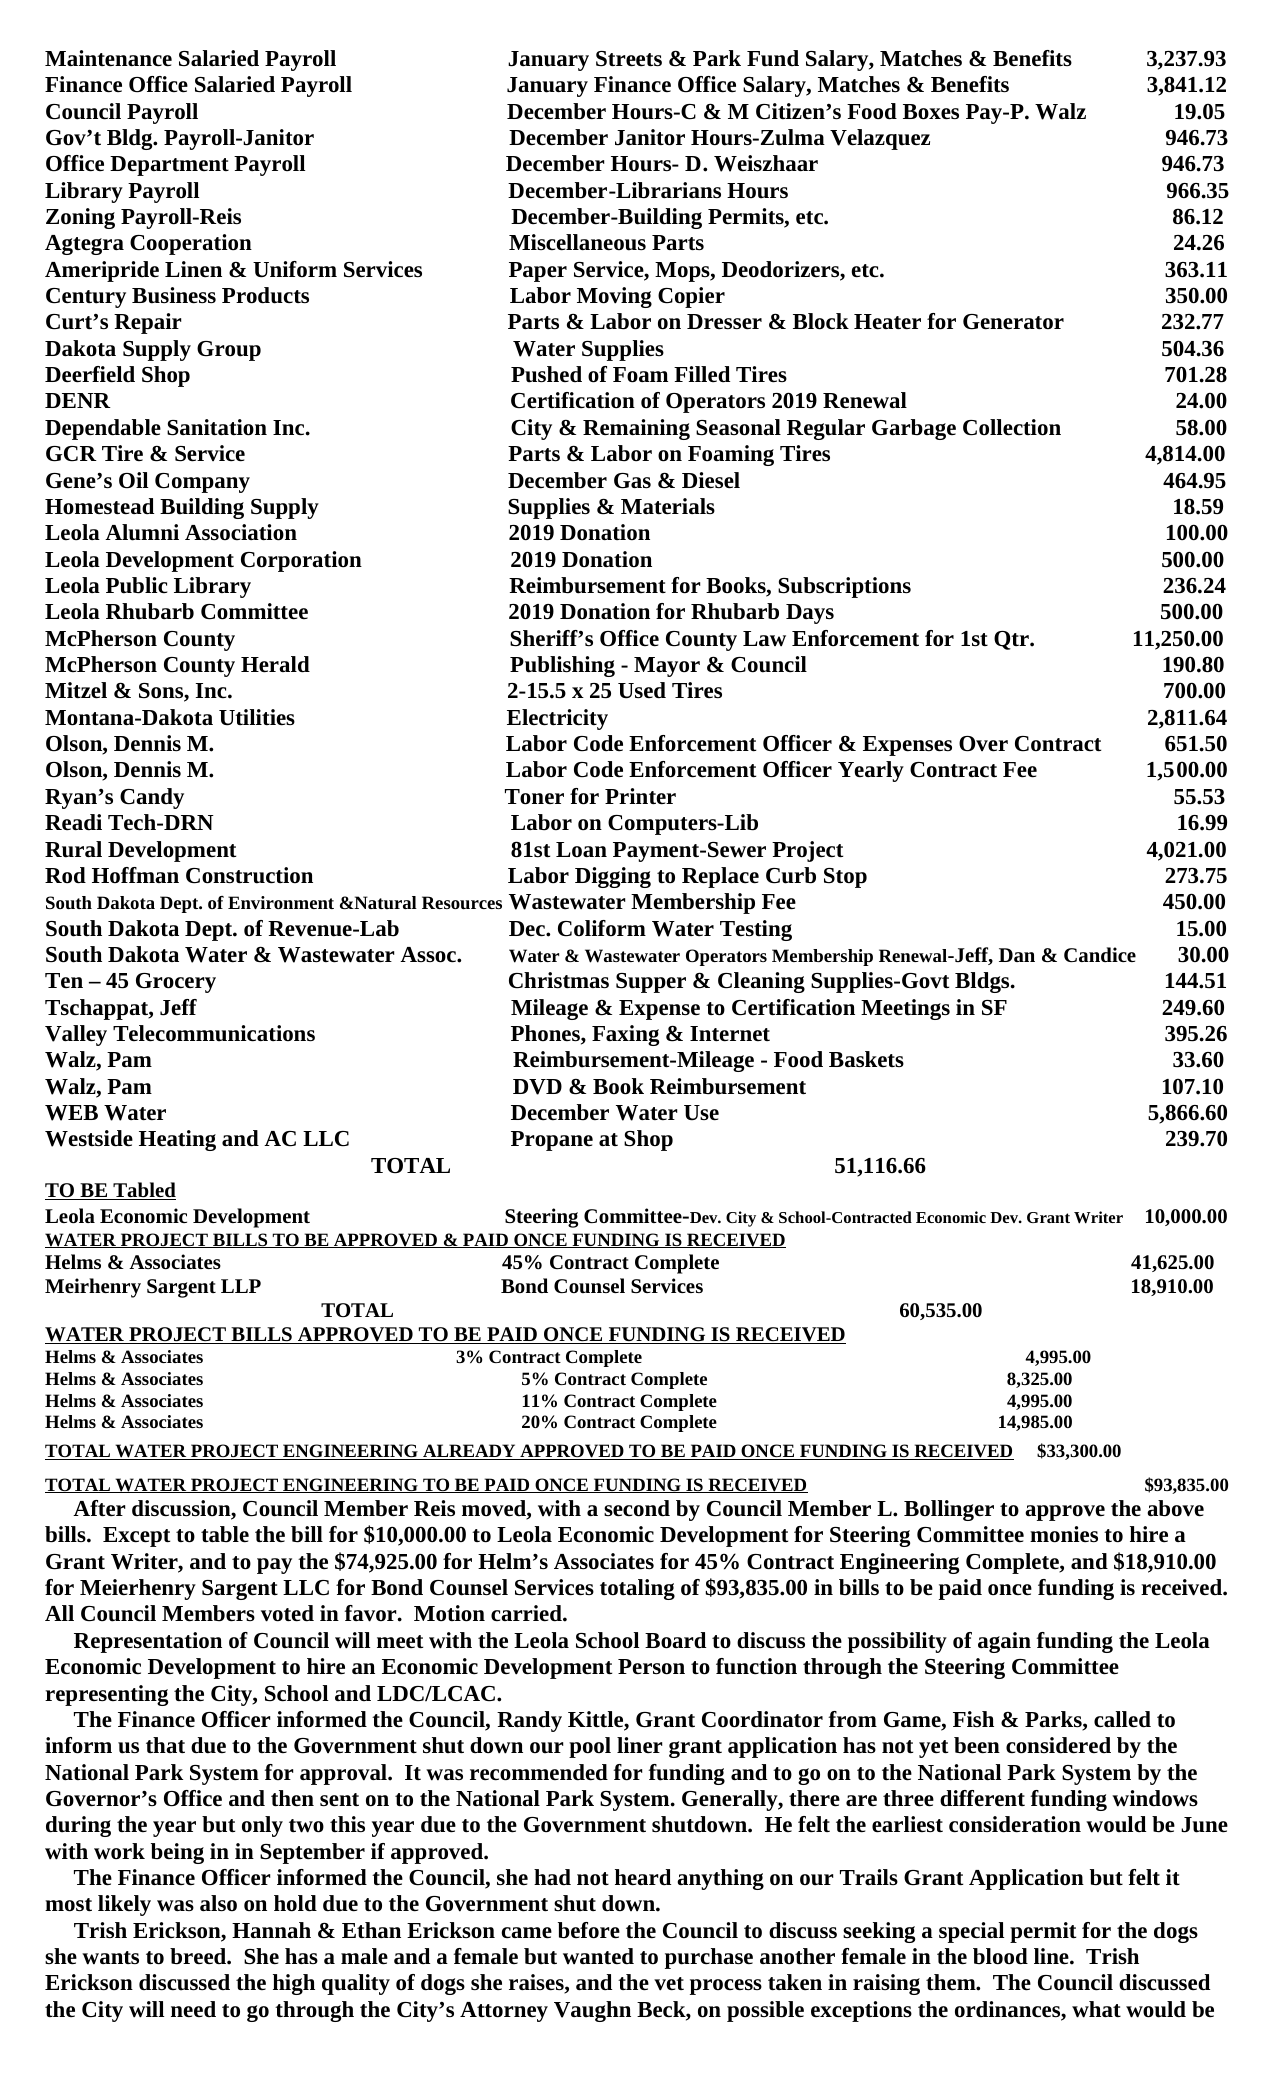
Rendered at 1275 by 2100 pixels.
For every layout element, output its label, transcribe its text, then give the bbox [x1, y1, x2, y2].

text Dependable Sanitation Inc. City & Remaining Seasonal Regular Garbage Collection 58.00 [45, 414, 1230, 440]
text Homestead Building Supply Supplies & Materials 18.59 [45, 493, 1230, 519]
text WATER PROJECT BILLS TO BE APPROVED & PAID ONCE FUNDING IS RECEIVED [45, 1229, 1230, 1250]
text WATER PROJECT BILLS APPROVED TO BE PAID ONCE FUNDING IS RECEIVED [45, 1322, 1230, 1346]
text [45, 1917, 1230, 2022]
text Representation of Council will meet with the Leola School Board to discuss the possibility of again funding the Leola Economic Development to hire an Economic Development Person to function through the Steering Committee representing the City, School and LDC/LCAC. [45, 1627, 1230, 1706]
text GCR Tire & Service Parts & Labor on Foaming Tires 4,814.00 [45, 440, 1230, 467]
text Dakota Supply Group Water Supplies 504.36 [45, 335, 1230, 361]
text Helms & Associates 20% Contract Complete 14,985.00 [45, 1411, 1230, 1433]
text Office Department Payroll December Hours- D. Weiszhaar 946.73 [45, 150, 1230, 177]
text Mitzel & Sons, Inc. 2-15.5 x 25 Used Tires 700.00 [45, 677, 1230, 704]
text Ten – 45 Grocery Christmas Supper & Cleaning Supplies-Govt Bldgs. 144.51 [45, 967, 1230, 994]
text Maintenance Salaried Payroll January Streets & Park Fund Salary, Matches & Benefits 3,237.93 [45, 45, 1230, 71]
text DENR Certification of Operators 2019 Renewal 24.00 [45, 388, 1230, 414]
text Zoning Payroll-Reis December-Building Permits, etc. 86.12 [45, 203, 1230, 229]
text Leola Economic Development Steering Committee-Dev. City & School-Contracted Economic Dev. Grant Writer 10,000.00 [45, 1202, 1230, 1229]
text Helms & Associates 5% Contract Complete 8,325.00 [45, 1368, 1230, 1389]
text Curt’s Repair Parts & Labor on Dresser & Block Heater for Generator 232.77 [45, 308, 1230, 335]
text Helms & Associates 11% Contract Complete 4,995.00 [45, 1389, 1230, 1411]
text TOTAL 60,535.00 [45, 1298, 1230, 1322]
text Gov’t Bldg. Payroll-Janitor December Janitor Hours-Zulma Velazquez 946.73 [45, 124, 1230, 150]
text Tschappat, Jeff Mileage & Expense to Certification Meetings in SF 249.60 [45, 994, 1230, 1020]
text After discussion, Council Member Reis moved, with a second by Council Member L. Bollinger to approve the above bills. Except to table the bill for $10,000.00 to Leola Economic Development for Steering Committee monies to hire a Grant Writer, and to pay the $74,925.00 for Helm’s Associates for 45% Contract Engineering Complete, and $18,910.00 for Meierhenry Sargent LLC for Bond Counsel Services totaling of $93,835.00 in bills to be paid once funding is received. All Council Members voted in favor. Motion carried. [45, 1495, 1230, 1627]
text South Dakota Water & Wastewater Assoc. Water & Wastewater Operators Membership Renewal-Jeff, Dan & Candice 30.00 [45, 941, 1230, 967]
text Gene’s Oil Company December Gas & Diesel 464.95 [45, 467, 1230, 493]
text Finance Office Salaried Payroll January Finance Office Salary, Matches & Benefits 3,841.12 [45, 71, 1230, 98]
text Helms & Associates 3% Contract Complete 4,995.00 [45, 1346, 1230, 1368]
text TOTAL 51,116.66 [45, 1152, 1230, 1178]
text Agtegra Cooperation Miscellaneous Parts 24.26 [45, 229, 1230, 256]
text McPherson County Sheriff’s Office County Law Enforcement for 1st Qtr. 11,250.00 [45, 625, 1230, 651]
text TO BE Tabled [45, 1178, 1230, 1202]
text McPherson County Herald Publishing - Mayor & Council 190.80 [45, 651, 1230, 677]
text Leola Development Corporation 2019 Donation 500.00 [45, 546, 1230, 572]
text The Finance Officer informed the Council, Randy Kittle, Grant Coordinator from Game, Fish & Parks, called to inform us that due to the Government shut down our pool liner grant application has not yet been considered by the National Park System for approval. It was recommended for funding and to go on to the National Park System by the Governor’s Office and then sent on to the National Park System. Generally, there are three different funding windows during the year but only two this year due to the Government shutdown. He felt the earliest consideration would be June with work being in in September if approved. [45, 1706, 1230, 1864]
text Leola Alumni Association 2019 Donation 100.00 [45, 519, 1230, 546]
text The Finance Officer informed the Council, she had not heard anything on our Trails Grant Application but felt it most likely was also on hold due to the Government shut down. [45, 1864, 1230, 1917]
text TOTAL WATER PROJECT ENGINEERING ALREADY APPROVED TO BE PAID ONCE FUNDING IS RECEIVED $33,300.00 [45, 1440, 1230, 1462]
text Westside Heating and AC LLC Propane at Shop 239.70 [45, 1126, 1230, 1152]
text Council Payroll December Hours-C & M Citizen’s Food Boxes Pay-P. Walz 19.05 [45, 98, 1230, 124]
text Helms & Associates 45% Contract Complete 41,625.00 [45, 1250, 1230, 1274]
text Rod Hoffman Construction Labor Digging to Replace Curb Stop 273.75 [45, 862, 1230, 888]
text Ameripride Linen & Uniform Services Paper Service, Mops, Deodorizers, etc. 363.11 [45, 256, 1230, 282]
text Leola Rhubarb Committee 2019 Donation for Rhubarb Days 500.00 [45, 598, 1230, 625]
text TOTAL WATER PROJECT ENGINEERING TO BE PAID ONCE FUNDING IS RECEIVED $93,835.00 [45, 1473, 1230, 1495]
text WEB Water December Water Use 5,866.60 [45, 1099, 1230, 1126]
text Walz, Pam DVD & Book Reimbursement 107.10 [45, 1073, 1230, 1099]
text Olson, Dennis M. Labor Code Enforcement Officer & Expenses Over Contract 651.50 [45, 730, 1230, 757]
text Readi Tech-DRN Labor on Computers-Lib 16.99 [45, 809, 1230, 836]
text Ryan’s Candy Toner for Printer 55.53 [45, 783, 1230, 809]
text Meirhenry Sargent LLP Bond Counsel Services 18,910.00 [45, 1274, 1230, 1298]
text Leola Public Library Reimbursement for Books, Subscriptions 236.24 [45, 572, 1230, 598]
text Deerfield Shop Pushed of Foam Filled Tires 701.28 [45, 361, 1230, 388]
text Valley Telecommunications Phones, Faxing & Internet 395.26 [45, 1020, 1230, 1046]
text Walz, Pam Reimbursement-Mileage - Food Baskets 33.60 [45, 1046, 1230, 1073]
text South Dakota Dept. of Environment &Natural Resources Wastewater Membership Fee 450.00 [45, 888, 1230, 915]
text South Dakota Dept. of Revenue-Lab Dec. Coliform Water Testing 15.00 [45, 915, 1230, 941]
text Century Business Products Labor Moving Copier 350.00 [45, 282, 1230, 308]
text Olson, Dennis M. Labor Code Enforcement Officer Yearly Contract Fee 1,500.00 [45, 757, 1230, 783]
text Rural Development 81st Loan Payment-Sewer Project 4,021.00 [45, 836, 1230, 862]
text Montana-Dakota Utilities Electricity 2,811.64 [45, 704, 1230, 730]
text Library Payroll December-Librarians Hours 966.35 [45, 177, 1230, 203]
